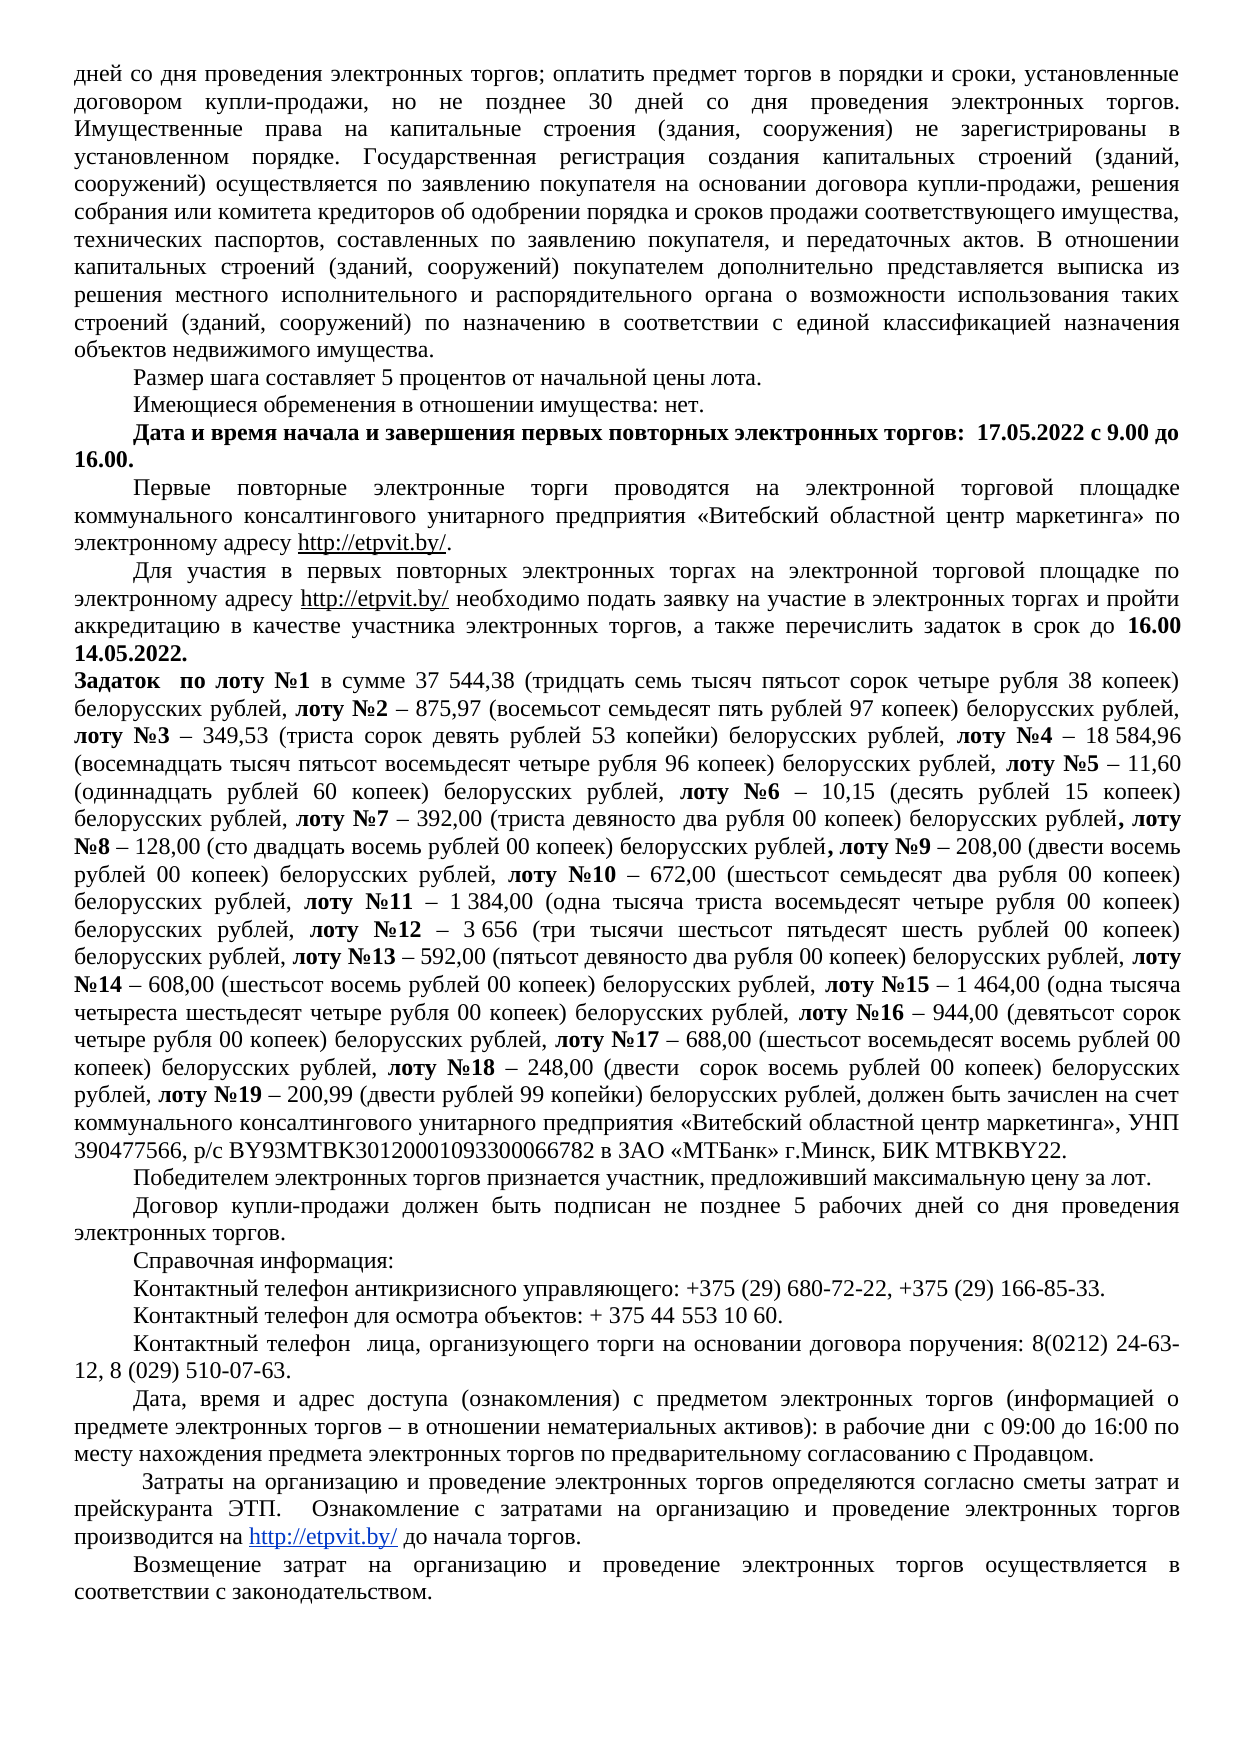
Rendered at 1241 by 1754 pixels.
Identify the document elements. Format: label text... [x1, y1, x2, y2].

text Размер шага составляет 5 процентов от начальной цены лота. [74, 363, 1181, 390]
text Контактный телефон лица, организующего торги на основании договора поручения: 8(0212) 24-63-12, 8 (029) 510-07-63. [74, 1329, 1181, 1384]
text Первые повторные электронные торги проводятся на электронной торговой площадке коммунального консалтингового унитарного предприятия «Витебский областной центр маркетинга» по электронному адресу http://etpvit.by/. [74, 473, 1181, 556]
text Дата, время и адрес доступа (ознакомления) с предметом электронных торгов (информацией о предмете электронных торгов – в отношении нематериальных активов): в рабочие дни с 09:00 до 16:00 по месту нахождения предмета электронных торгов по предварительному согласованию с Продавцом. [74, 1384, 1181, 1467]
text Затраты на организацию и проведение электронных торгов определяются согласно сметы затрат и прейскуранта ЭТП. Ознакомление с затратами на организацию и проведение электронных торгов производится на http://etpvit.by/ до начала торгов. [74, 1467, 1181, 1550]
text Победителем электронных торгов признается участник, предложивший максимальную цену за лот. [74, 1163, 1181, 1191]
text Задаток по лоту №1 в сумме 37 544,38 (тридцать семь тысяч пятьсот сорок четыре рубля 38 копеек) белорусских рублей, лоту №2 – 875,97 (восемьсот семьдесят пять рублей 97 копеек) белорусских рублей, лоту №3 – 349,53 (триста сорок девять рублей 53 копейки) белорусских рублей, лоту №4 – 18 584,96 (восемнадцать тысяч пятьсот восемьдесят четыре рубля 96 копеек) белорусских рублей, лоту №5 – 11,60 (одиннадцать рублей 60 копеек) белорусских рублей, лоту №6 – 10,15 (десять рублей 15 копеек) белорусских рублей, лоту №7 – 392,00 (триста девяносто два рубля 00 копеек) белорусских рублей, лоту №8 – 128,00 (сто двадцать восемь рублей 00 копеек) белорусских рублей, лоту №9 – 208,00 (двести восемь рублей 00 копеек) белорусских рублей, лоту №10 – 672,00 (шестьсот семьдесят два рубля 00 копеек) белорусских рублей, лоту №11 – 1 384,00 (одна тысяча триста восемьдесят четыре рубля 00 копеек) белорусских рублей, лоту №12 – 3 656 (три тысячи шестьсот пятьдесят шесть рублей 00 копеек) белорусских рублей, лоту №13 – 592,00 (пятьсот девяносто два рубля 00 копеек) белорусских рублей, лоту №14 – 608,00 (шестьсот восемь рублей 00 копеек) белорусских рублей, лоту №15 – 1 464,00 (одна тысяча четыреста шестьдесят четыре рубля 00 копеек) белорусских рублей, лоту №16 – 944,00 (девятьсот сорок четыре рубля 00 копеек) белорусских рублей, лоту №17 – 688,00 (шестьсот восемьдесят восемь рублей 00 копеек) белорусских рублей, лоту №18 – 248,00 (двести сорок восемь рублей 00 копеек) белорусских рублей, лоту №19 – 200,99 (двести рублей 99 копейки) белорусских рублей, должен быть зачислен на счет коммунального консалтингового унитарного предприятия «Витебский областной центр маркетинга», УНП 390477566, р/с BY93MTBK30120001093300066782 в ЗАО «МТБанк» г.Минск, БИК MTBKBY22. [74, 666, 1181, 1163]
text Для участия в первых повторных электронных торгах на электронной торговой площадке по электронному адресу http://etpvit.by/ необходимо подать заявку на участие в электронных торгах и пройти аккредитацию в качестве участника электронных торгов, а также перечислить задаток в срок до 16.00 14.05.2022. [74, 556, 1181, 666]
text Контактный телефон для осмотра объектов: + 375 44 553 10 60. [74, 1301, 1181, 1329]
text Дата и время начала и завершения первых повторных электронных торгов: 17.05.2022 с 9.00 до 16.00. [74, 418, 1181, 473]
text Имеющиеся обременения в отношении имущества: нет. [74, 390, 1181, 418]
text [74, 59, 1181, 363]
text Контактный телефон антикризисного управляющего: +375 (29) 680-72-22, +375 (29) 166-85-33. [74, 1274, 1181, 1301]
text Возмещение затрат на организацию и проведение электронных торгов осуществляется в соответствии с законодательством. [74, 1550, 1181, 1605]
text Справочная информация: [74, 1246, 1181, 1274]
text Договор купли-продажи должен быть подписан не позднее 5 рабочих дней со дня проведения электронных торгов. [74, 1191, 1181, 1246]
